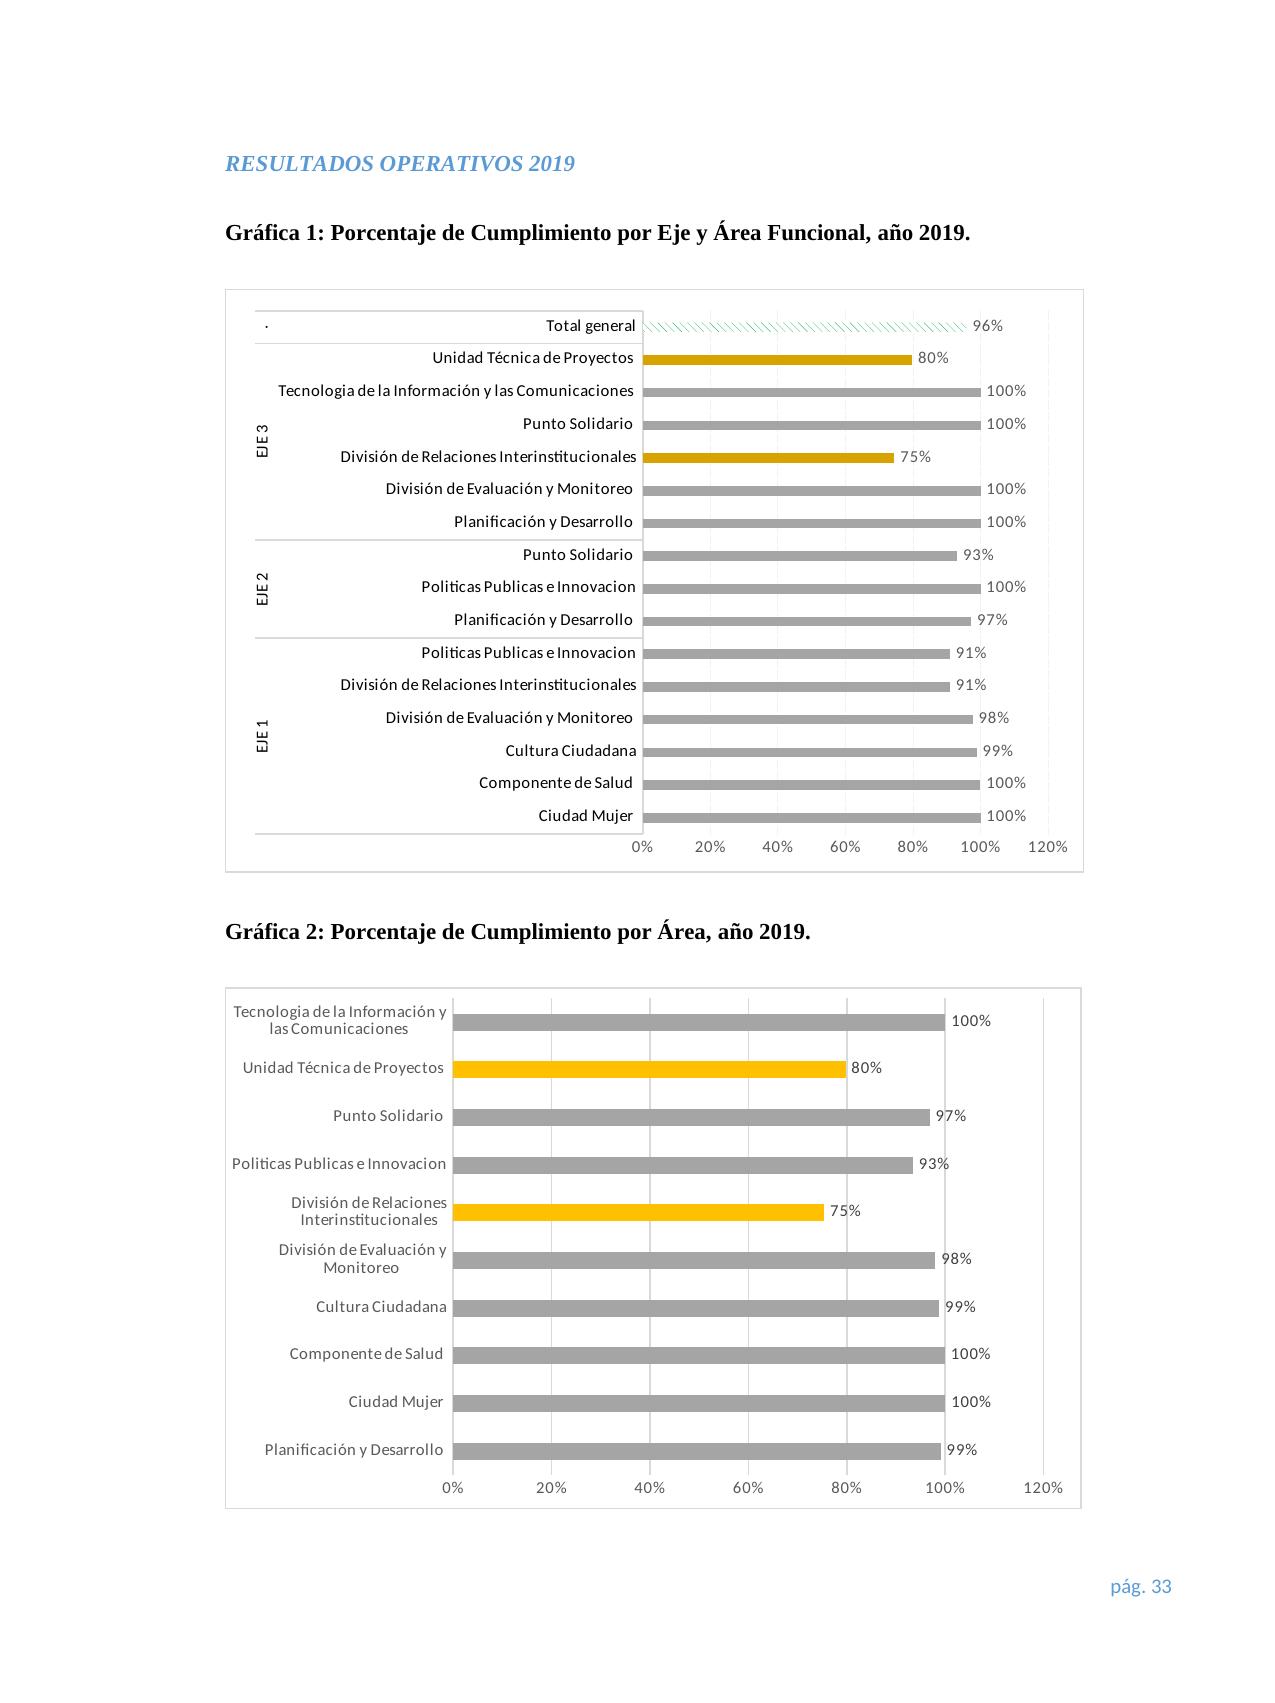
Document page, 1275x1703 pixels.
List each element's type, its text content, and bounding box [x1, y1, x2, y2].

text Gráfica 2: Porcentaje de Cumplimiento por Área, año 2019. [225, 918, 1059, 944]
text Gráfica 1: Porcentaje de Cumplimiento por Eje y Área Funcional, año 2019. [225, 219, 1059, 246]
text RESULTADOS OPERATIVOS 2019 [225, 150, 1059, 176]
